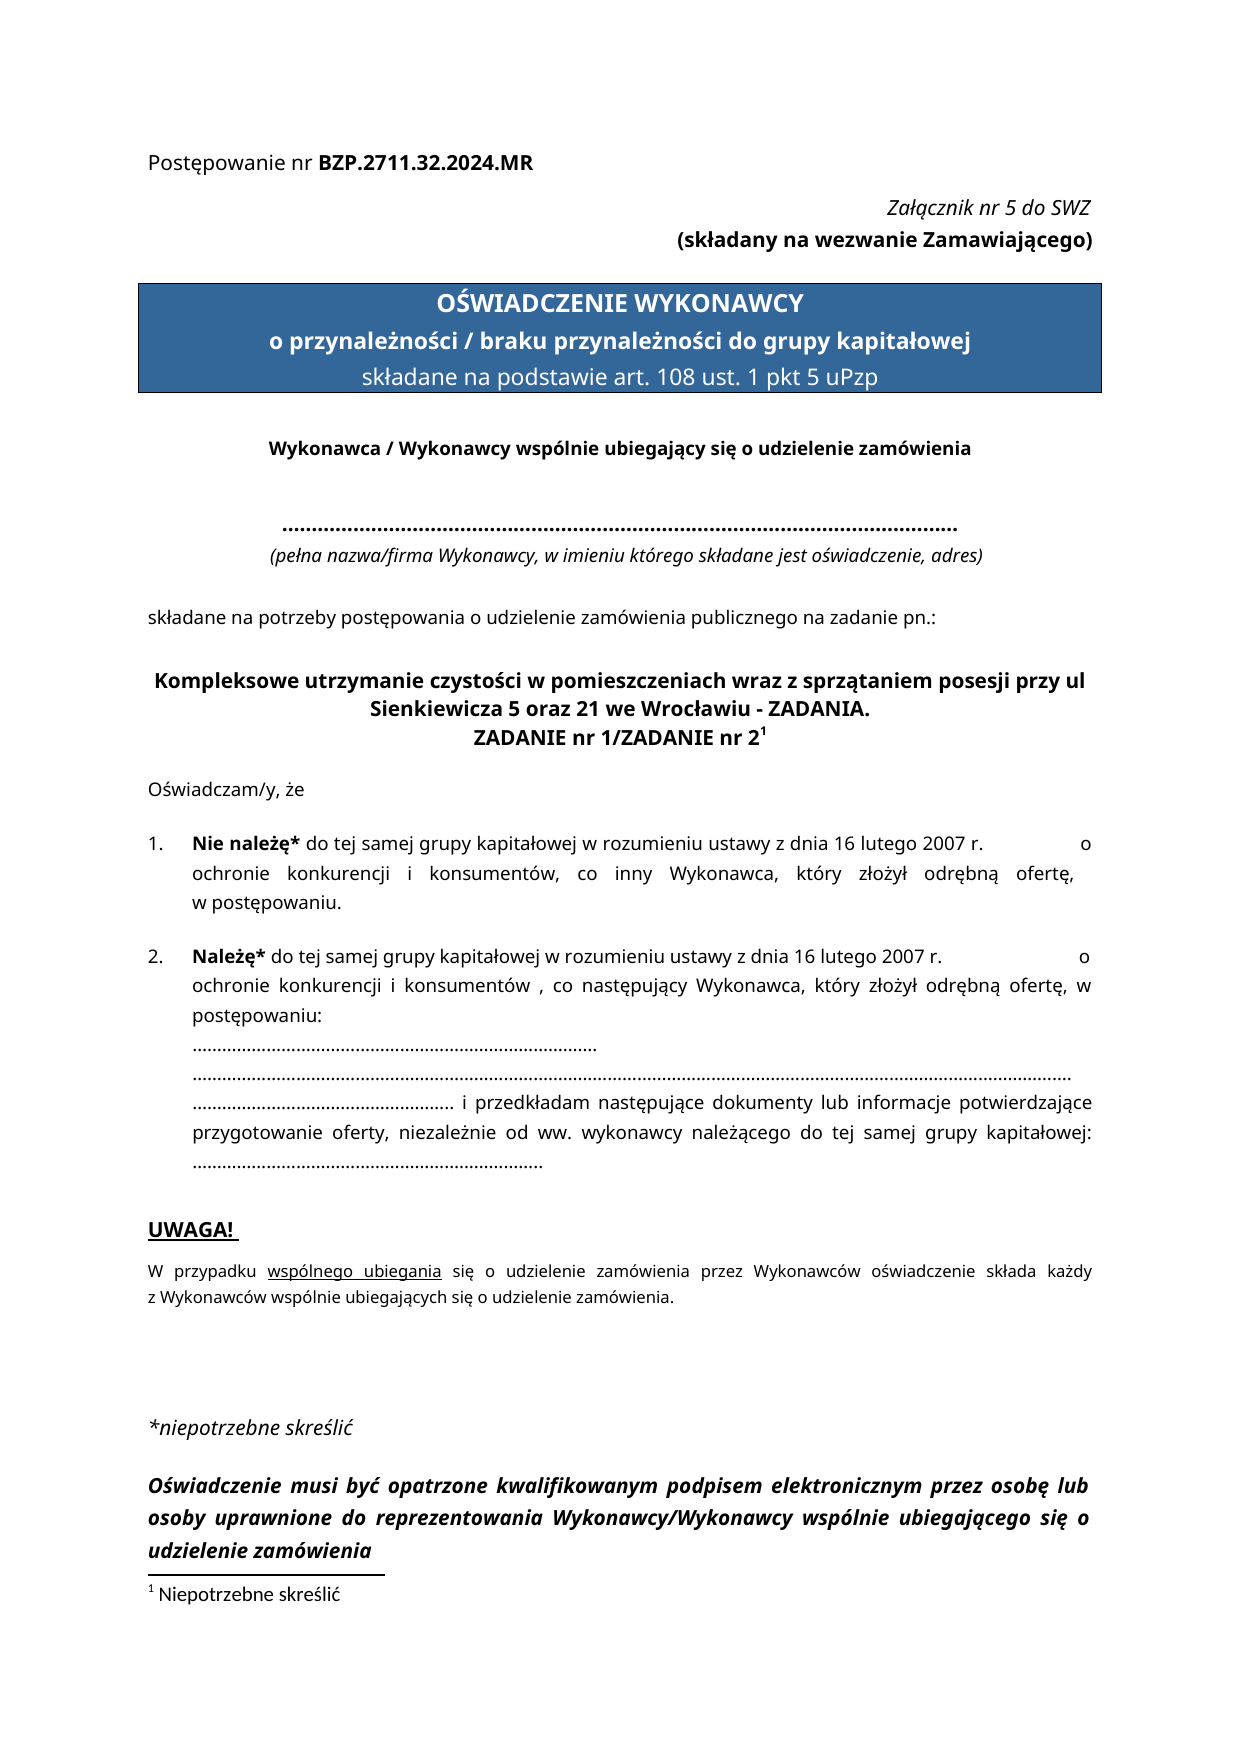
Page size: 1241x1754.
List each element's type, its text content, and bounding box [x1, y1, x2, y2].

list ……………………………………………………………………….…………………………………………………………………………………………………………………………………………………………….…………………………………………….. i przedkładam następujące dokumenty lub informacje potwierdzające przygotowanie oferty, niezależnie od ww. wykonawcy należącego do tej samej grupy kapitałowej: …………………………………………………………….. [192, 1031, 1093, 1174]
text …………………………………………………………………………………………………… [148, 509, 1093, 538]
text W przypadku wspólnego ubiegania się o udzielenie zamówienia przez Wykonawców oświadczenie składa każdy z Wykonawców wspólnie ubiegających się o udzielenie zamówienia. [148, 1260, 1093, 1309]
text (składany na wezwanie Zamawiającego) [591, 225, 1093, 254]
text Wykonawca / Wykonawcy wspólnie ubiegający się o udzielenie zamówienia [148, 435, 1093, 461]
text Postępowanie nr BZP.2711.32.2024.MR [148, 148, 1093, 176]
text składane na potrzeby postępowania o udzielenie zamówienia publicznego na zadanie pn.: [148, 604, 1093, 629]
list Nie należę* do tej samej grupy kapitałowej w rozumieniu ustawy z dnia 16 lutego 2007 r. o ochronie konkurencji i konsumentów, co inny Wykonawca, który złożył odrębną ofertę, w postępowaniu. [148, 831, 1093, 914]
text UWAGA! [148, 1215, 1093, 1243]
text Załącznik nr 5 do SWZ [764, 193, 1093, 221]
text Kompleksowe utrzymanie czystości w pomieszczeniach wraz z sprzątaniem posesji przy ul Sienkiewicza 5 oraz 21 we Wrocławiu - ZADANIA. [148, 666, 1093, 723]
text ZADANIE nr 1/ZADANIE nr 2 [148, 723, 1093, 751]
subtitle OŚWIADCZENIE WYKONAWCY o przynależności / braku przynależności do grupy kapitałowej składane na podstawie art. 108 ust. 1 pkt 5 uPzp [139, 284, 1101, 392]
list Należę* do tej samej grupy kapitałowej w rozumieniu ustawy z dnia 16 lutego 2007 r. o ochronie konkurencji i konsumentów , co następujący Wykonawca, który złożył odrębną ofertę, w postępowaniu: [148, 943, 1093, 1027]
text *niepotrzebne skreślić [148, 1413, 1093, 1442]
text Oświadczam/y, że [148, 776, 1093, 802]
text Oświadczenie musi być opatrzone kwalifikowanym podpisem elektronicznym przez osobę lub osoby uprawnione do reprezentowania Wykonawcy/Wykonawcy wspólnie ubiegającego się o udzielenie zamówienia [148, 1471, 1093, 1564]
text (pełna nazwa/firma Wykonawcy, w imieniu którego składane jest oświadczenie, adres) [148, 542, 1107, 568]
